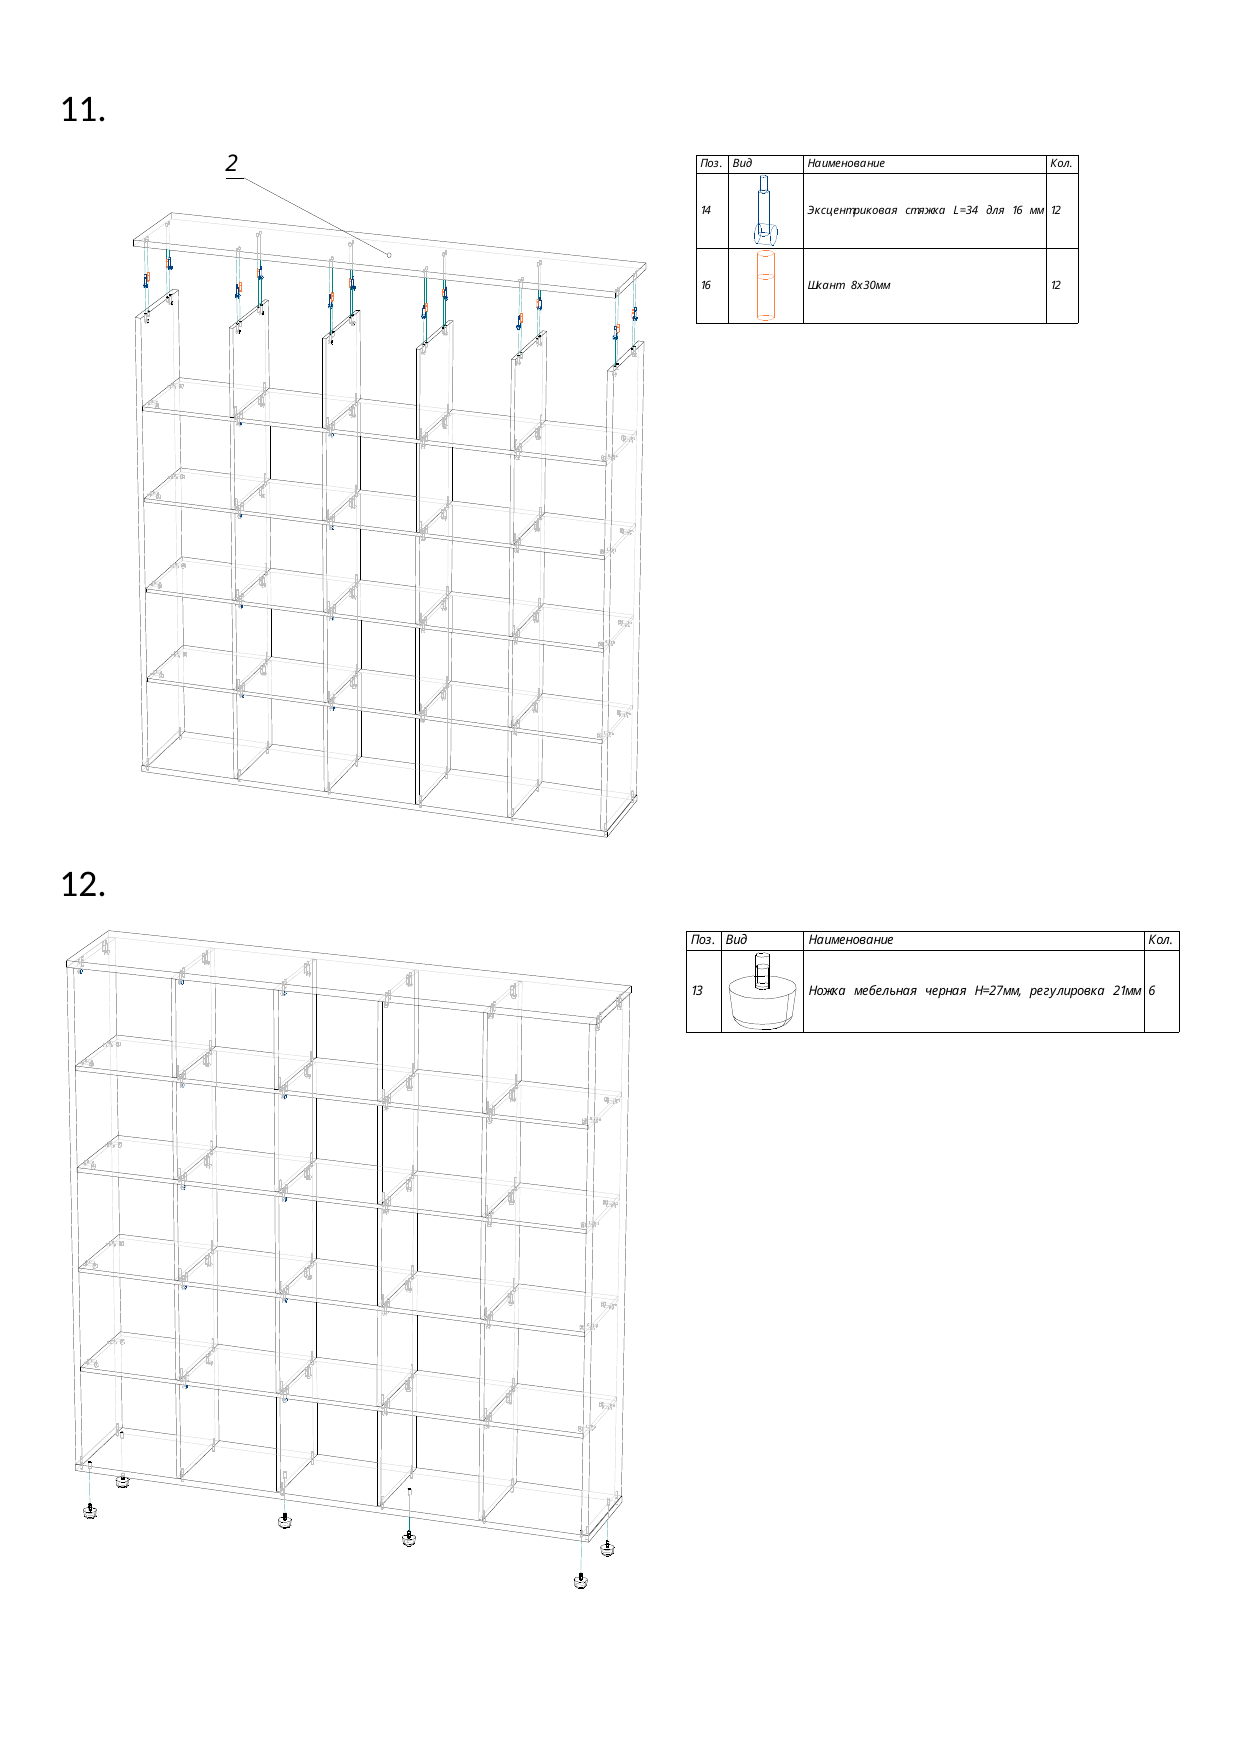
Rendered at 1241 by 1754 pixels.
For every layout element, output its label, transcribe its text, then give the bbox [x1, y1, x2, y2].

text 12. [59, 860, 1152, 906]
text 11. [59, 85, 1152, 131]
